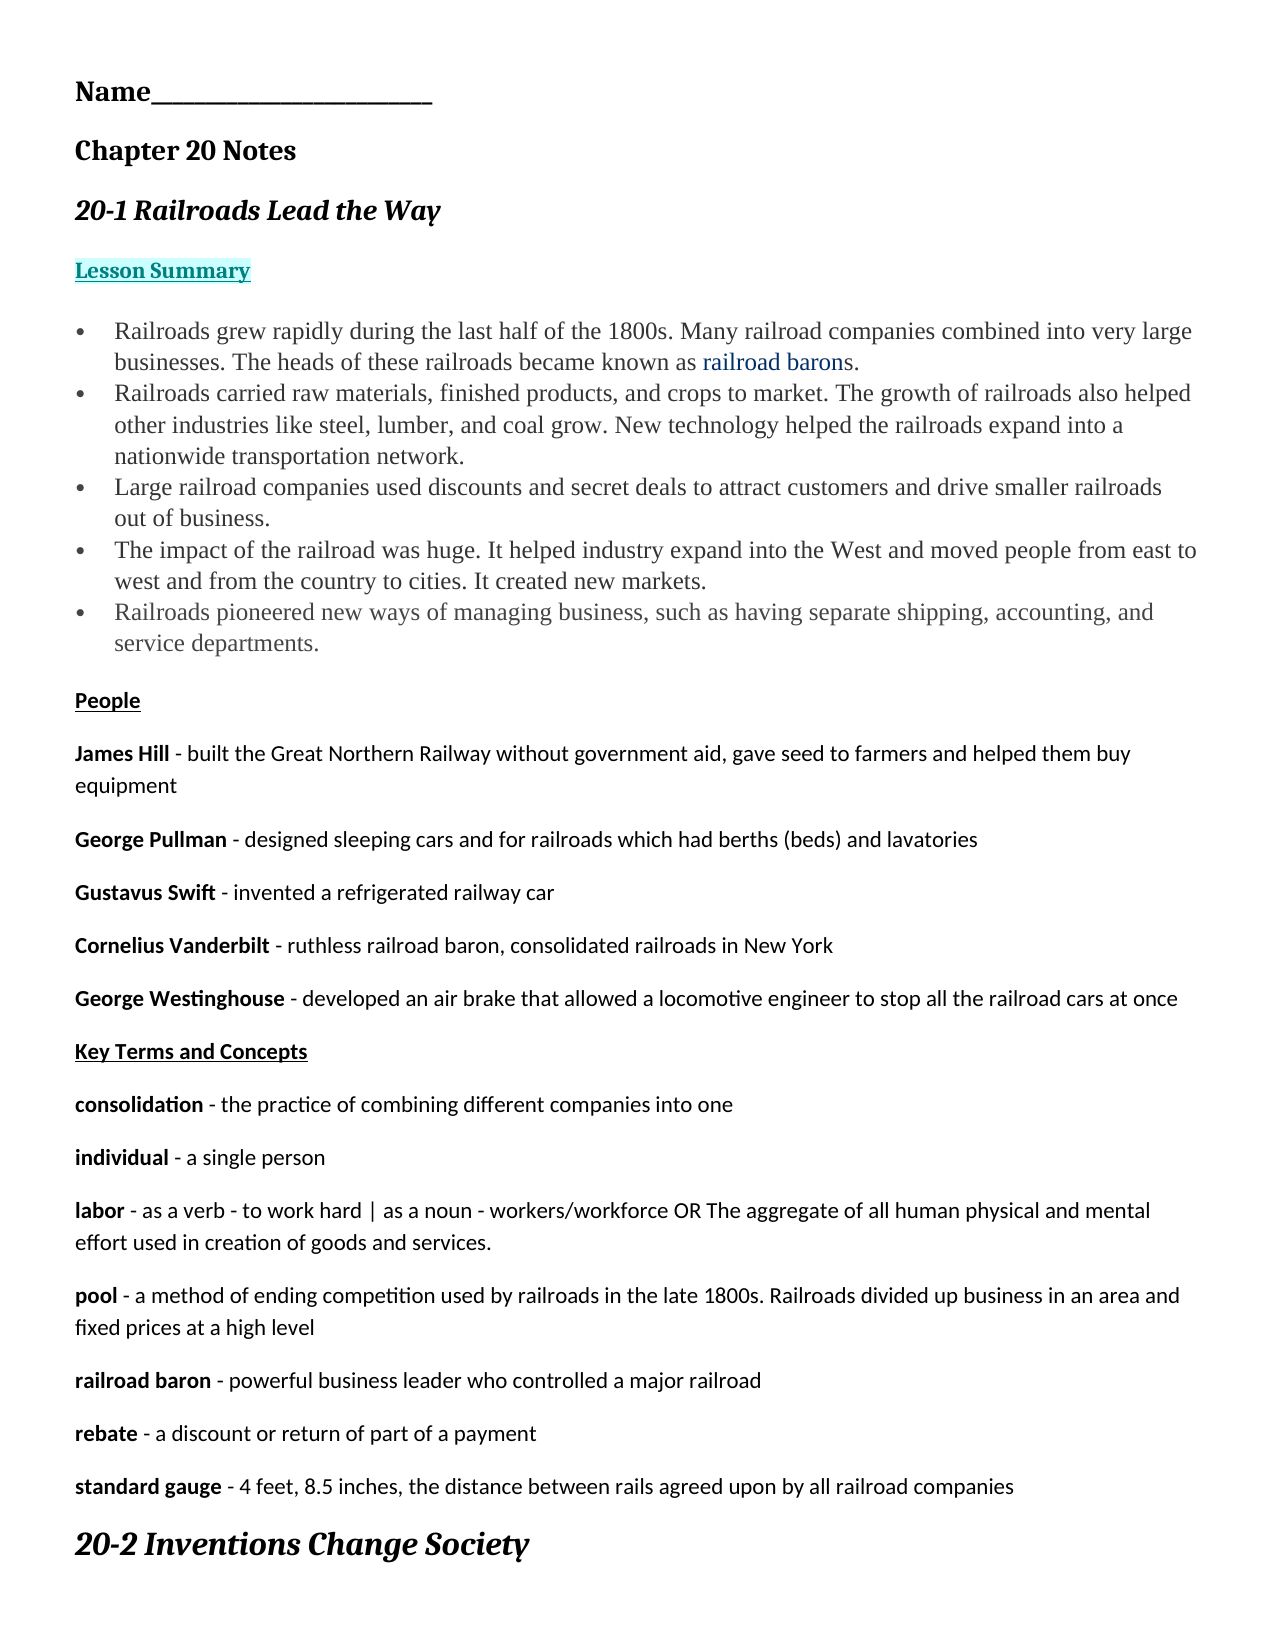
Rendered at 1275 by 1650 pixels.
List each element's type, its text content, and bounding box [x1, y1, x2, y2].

text 20-1 Railroads Lead the Way [75, 194, 1200, 227]
text Cornelius Vanderbilt - ruthless railroad baron, consolidated railroads in New York [75, 931, 1200, 959]
text labor - as a verb - to work hard | as a noun - workers/workforce OR The aggregate of all human physical and mental effort used in creation of goods and services. [75, 1196, 1200, 1256]
text Name__________________________ [75, 75, 1200, 108]
text consolidation - the practice of combining different companies into one [75, 1090, 1200, 1118]
text George Pullman - designed sleeping cars and for railroads which had berths (beds) and lavatories [75, 825, 1200, 853]
text Lesson Summary [75, 253, 1200, 284]
text Chapter 20 Notes [75, 134, 1200, 168]
text pool - a method of ending competition used by railroads in the late 1800s. Railroads divided up business in an area and fixed prices at a high level [75, 1281, 1200, 1341]
text People [75, 686, 1200, 714]
text standard gauge - 4 feet, 8.5 inches, the distance between rails agreed upon by all railroad companies [75, 1472, 1200, 1500]
list Railroads pioneered new ways of managing business, such as having separate shipping, accounting, and service departments. [77, 595, 1200, 657]
text rebate - a discount or return of part of a payment [75, 1419, 1200, 1447]
list Railroads grew rapidly during the last half of the 1800s. Many railroad companies combined into very large businesses. The heads of these railroads became known as railroad barons. [77, 313, 1200, 376]
text railroad baron - powerful business leader who controlled a major railroad [75, 1366, 1200, 1394]
list Railroads carried raw materials, finished products, and crops to market. The growth of railroads also helped other industries like steel, lumber, and coal grow. New technology helped the railroads expand into a nationwide transportation network. [77, 376, 1200, 470]
text individual - a single person [75, 1143, 1200, 1171]
list The impact of the railroad was huge. It helped industry expand into the West and moved people from east to west and from the country to cities. It created new markets. [77, 532, 1200, 595]
text Gustavus Swift - invented a refrigerated railway car [75, 878, 1200, 906]
text 20-2 Inventions Change Society [75, 1525, 1200, 1564]
text George Westinghouse - developed an air brake that allowed a locomotive engineer to stop all the railroad cars at once [75, 984, 1200, 1012]
text James Hill - built the Great Northern Railway without government aid, gave seed to farmers and helped them buy equipment [75, 739, 1200, 800]
list Large railroad companies used discounts and secret deals to attract customers and drive smaller railroads out of business. [77, 470, 1200, 532]
text Key Terms and Concepts [75, 1037, 1200, 1065]
